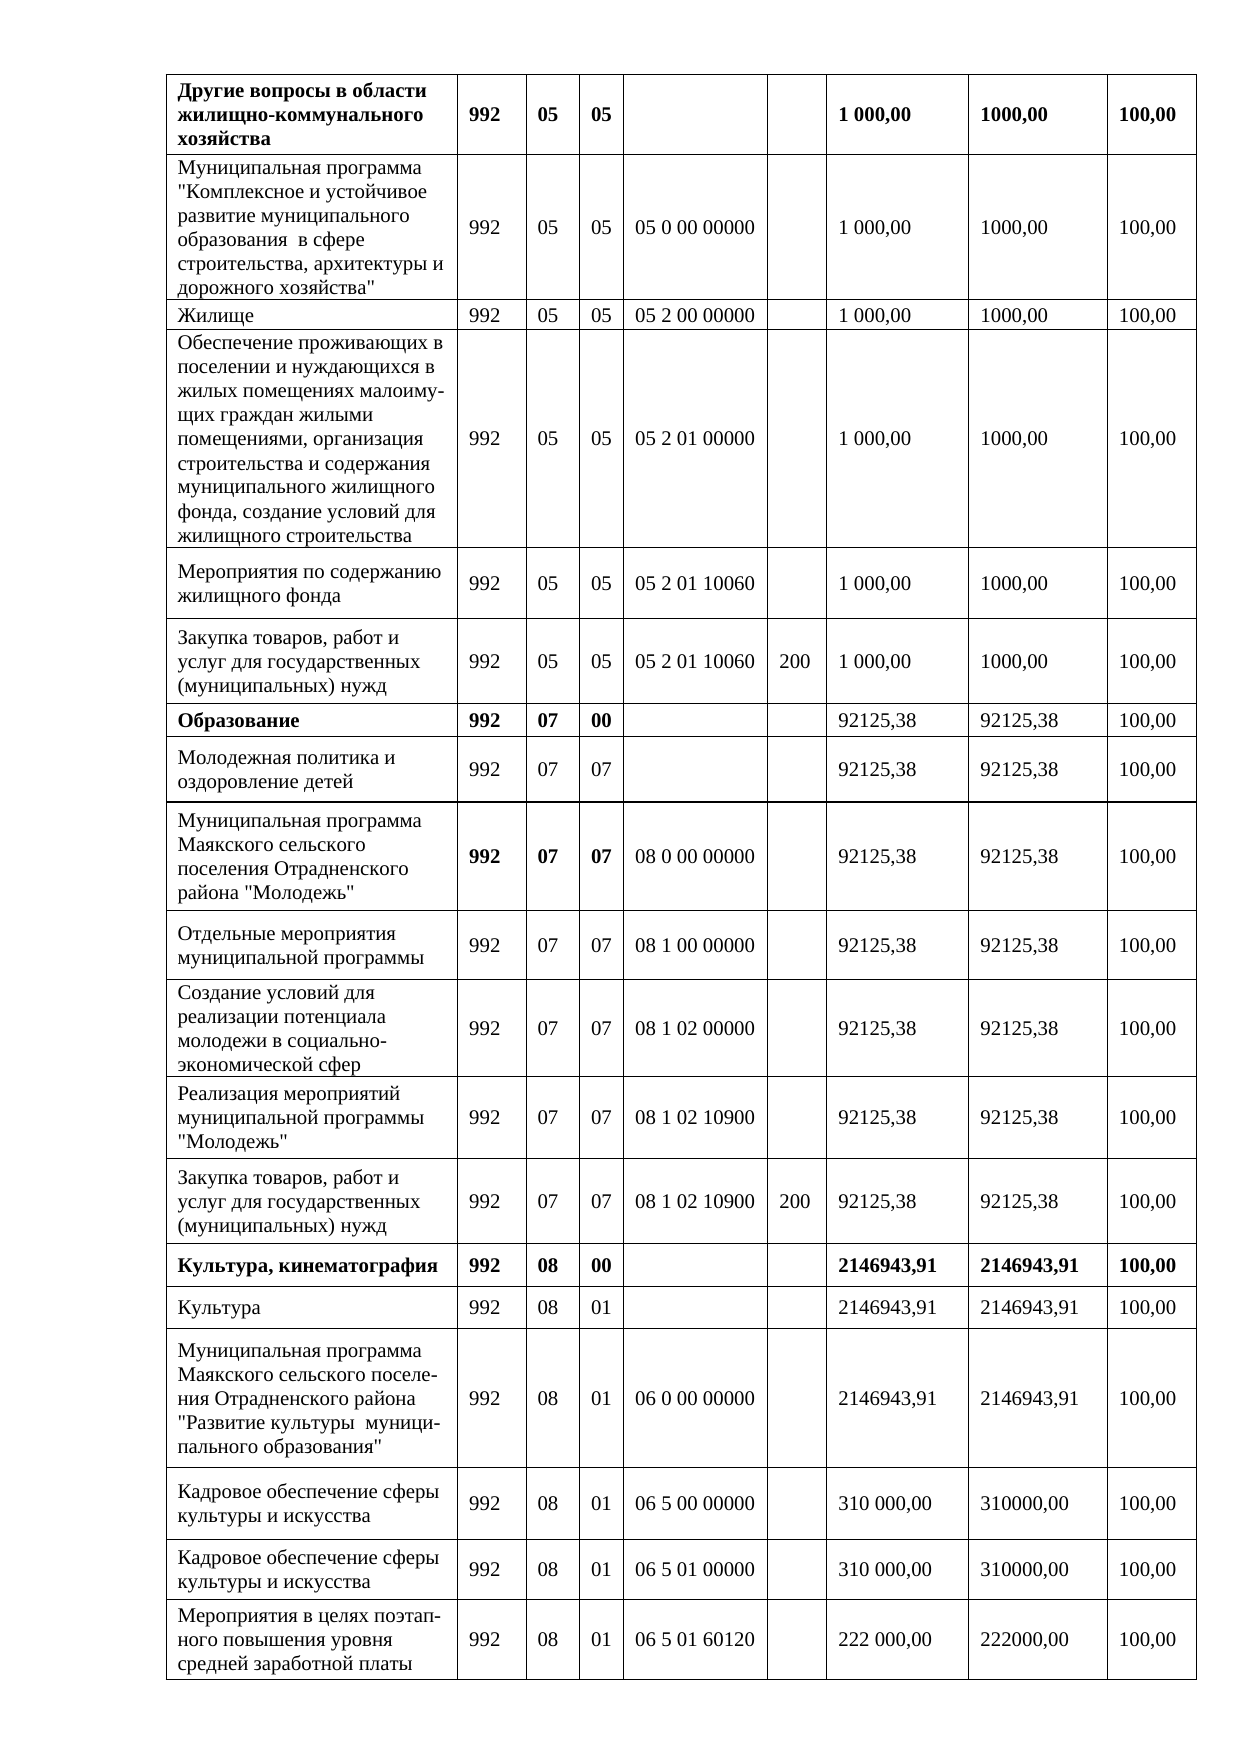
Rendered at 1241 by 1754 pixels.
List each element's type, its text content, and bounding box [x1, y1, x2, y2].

table_cell 05 2 01 00000 [624, 330, 767, 547]
table_cell 100,00 [1108, 330, 1196, 547]
table_cell Муниципальная программа Маякского сельского поселения Отрадненского района "Молодежь" [167, 803, 457, 910]
table_cell 08 [527, 1600, 579, 1679]
table_cell 100,00 [1108, 1468, 1196, 1538]
table_cell 92125,38 [969, 1077, 1107, 1158]
table_cell 992 [458, 155, 526, 299]
table_cell 100,00 [1108, 155, 1196, 299]
table_cell 992 [458, 1540, 526, 1598]
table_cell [167, 1600, 457, 1679]
table_cell Мероприятия по содержанию жилищного фонда [167, 548, 457, 618]
table_cell [768, 911, 826, 979]
table_cell [768, 737, 826, 801]
table_cell [768, 1600, 826, 1679]
table_cell 08 1 02 10900 [624, 1077, 767, 1158]
table_cell 01 [580, 1540, 623, 1598]
table_cell 2146943,91 [969, 1287, 1107, 1328]
table_cell 2146943,91 [827, 1244, 968, 1286]
table_cell 92125,38 [969, 737, 1107, 801]
table_cell 100,00 [1108, 1077, 1196, 1158]
table_cell Обеспечение проживающих в поселении и нуждающихся в жилых помещениях малоиму-щих граждан жилыми помещениями, организация строительства и содержания муниципального жилищного фонда, создание условий для жилищного строительства [167, 330, 457, 547]
table_cell 07 [527, 980, 579, 1076]
table_cell 05 [580, 330, 623, 547]
table_cell 01 [580, 1600, 623, 1679]
table_cell 1 000,00 [827, 330, 968, 547]
table_cell Создание условий для реализации потенциала молодежи в социально-экономической сфер [167, 980, 457, 1076]
table_cell 100,00 [1108, 704, 1196, 736]
table_cell 200 [768, 619, 826, 703]
table_cell 08 [527, 1468, 579, 1538]
table_cell 05 2 00 00000 [624, 300, 767, 329]
table_cell 07 [580, 1159, 623, 1243]
table_cell 2146943,91 [969, 1244, 1107, 1286]
table_cell 05 [527, 619, 579, 703]
table_cell [768, 548, 826, 618]
table_cell [768, 1329, 826, 1467]
table_cell 92125,38 [969, 704, 1107, 736]
table_cell 992 [458, 737, 526, 801]
table_cell [624, 1244, 767, 1286]
table_cell 07 [580, 803, 623, 910]
table_cell 05 [580, 619, 623, 703]
table_cell 992 [458, 980, 526, 1076]
table_cell 06 5 00 00000 [624, 1468, 767, 1538]
table_cell [768, 1077, 826, 1158]
table_cell 992 [458, 330, 526, 547]
table_cell 00 [580, 1244, 623, 1286]
table_cell [768, 75, 826, 154]
table_cell 92125,38 [827, 803, 968, 910]
table_cell 2146943,91 [827, 1287, 968, 1328]
table_cell 100,00 [1108, 803, 1196, 910]
table_cell 00 [580, 704, 623, 736]
table_cell 2146943,91 [827, 1329, 968, 1467]
table_cell Закупка товаров, работ и услуг для государственных (муниципальных) нужд [167, 619, 457, 703]
table_cell 92125,38 [827, 911, 968, 979]
table_cell 07 [527, 737, 579, 801]
table_cell 06 0 00 00000 [624, 1329, 767, 1467]
table_cell 1000,00 [969, 619, 1107, 703]
table_cell 07 [527, 803, 579, 910]
table_cell [768, 1244, 826, 1286]
table_cell Образование [167, 704, 457, 736]
table_cell 1 000,00 [827, 548, 968, 618]
table_cell 100,00 [1108, 75, 1196, 154]
table_cell 992 [458, 704, 526, 736]
table_cell Культура, кинематография [167, 1244, 457, 1286]
table_cell [768, 1540, 826, 1598]
table_cell 100,00 [1108, 619, 1196, 703]
table_cell [624, 1287, 767, 1328]
table_cell 07 [527, 1159, 579, 1243]
table_cell 05 [580, 300, 623, 329]
table_cell 2146943,91 [969, 1329, 1107, 1467]
table_cell 05 [580, 155, 623, 299]
table_cell 08 [527, 1329, 579, 1467]
table_cell Культура [167, 1287, 457, 1328]
table_cell 992 [458, 1600, 526, 1679]
table_cell 100,00 [1108, 548, 1196, 618]
table_cell 92125,38 [827, 704, 968, 736]
table_cell Реализация мероприятий муниципальной программы "Молодежь" [167, 1077, 457, 1158]
table_cell 05 [580, 75, 623, 154]
table_cell 100,00 [1108, 1540, 1196, 1598]
table_cell 92125,38 [827, 737, 968, 801]
table_cell 992 [458, 619, 526, 703]
table_cell 92125,38 [827, 1159, 968, 1243]
table_cell 222 000,00 [827, 1600, 968, 1679]
table_cell 1 000,00 [827, 155, 968, 299]
table_cell [768, 330, 826, 547]
table_cell 08 1 02 00000 [624, 980, 767, 1076]
table_cell 92125,38 [827, 980, 968, 1076]
table_cell 222000,00 [969, 1600, 1107, 1679]
table_cell 992 [458, 1159, 526, 1243]
table_cell 05 [527, 330, 579, 547]
table_cell 92125,38 [827, 1077, 968, 1158]
table_cell 992 [458, 911, 526, 979]
table_cell Жилище [167, 300, 457, 329]
table_cell 92125,38 [969, 911, 1107, 979]
table_cell Отдельные мероприятия муниципальной программы [167, 911, 457, 979]
table_cell 100,00 [1108, 1159, 1196, 1243]
table_cell 1000,00 [969, 330, 1107, 547]
table_cell [624, 737, 767, 801]
table_cell 07 [580, 980, 623, 1076]
table_cell 08 [527, 1540, 579, 1598]
table_cell 06 5 01 60120 [624, 1600, 767, 1679]
table_cell 310000,00 [969, 1540, 1107, 1598]
table_cell 992 [458, 1287, 526, 1328]
table_cell 1000,00 [969, 548, 1107, 618]
table_cell 08 [527, 1287, 579, 1328]
table_cell 100,00 [1108, 911, 1196, 979]
table_cell 08 1 02 10900 [624, 1159, 767, 1243]
table_cell 92125,38 [969, 1159, 1107, 1243]
table_cell 992 [458, 1077, 526, 1158]
table_cell 100,00 [1108, 737, 1196, 801]
table_cell [624, 704, 767, 736]
table_cell [768, 980, 826, 1076]
table_cell 310 000,00 [827, 1540, 968, 1598]
table_cell 992 [458, 1244, 526, 1286]
table_cell 100,00 [1108, 1600, 1196, 1679]
table_cell 08 0 00 00000 [624, 803, 767, 910]
table_cell 07 [580, 737, 623, 801]
table_cell 1000,00 [969, 300, 1107, 329]
table_cell 100,00 [1108, 300, 1196, 329]
table_cell Молодежная политика и оздоровление детей [167, 737, 457, 801]
table_cell 992 [458, 1468, 526, 1538]
table_cell 992 [458, 803, 526, 910]
table_cell 100,00 [1108, 1329, 1196, 1467]
table_cell 992 [458, 300, 526, 329]
table_cell [624, 75, 767, 154]
table_cell [768, 1468, 826, 1538]
table_cell 05 [527, 548, 579, 618]
table_cell 05 [580, 548, 623, 618]
table_cell 310 000,00 [827, 1468, 968, 1538]
table_cell 07 [527, 911, 579, 979]
table_cell 100,00 [1108, 980, 1196, 1076]
table_cell 07 [580, 911, 623, 979]
table_cell Другие вопросы в области жилищно-коммунального хозяйства [167, 75, 457, 154]
table_cell 992 [458, 548, 526, 618]
table_cell 01 [580, 1329, 623, 1467]
table_cell [768, 155, 826, 299]
table_cell 1 000,00 [827, 300, 968, 329]
table_cell 100,00 [1108, 1244, 1196, 1286]
table_cell 05 [527, 155, 579, 299]
table_cell 05 2 01 10060 [624, 619, 767, 703]
table_cell Кадровое обеспечение сферы культуры и искусства [167, 1468, 457, 1538]
table_cell 07 [527, 704, 579, 736]
table_cell [768, 300, 826, 329]
table_cell 992 [458, 75, 526, 154]
table_cell 92125,38 [969, 803, 1107, 910]
table_cell 05 [527, 75, 579, 154]
table_cell Закупка товаров, работ и услуг для государственных (муниципальных) нужд [167, 1159, 457, 1243]
table_cell 08 1 00 00000 [624, 911, 767, 979]
table_cell 992 [458, 1329, 526, 1467]
table_cell 92125,38 [969, 980, 1107, 1076]
table_cell 06 5 01 00000 [624, 1540, 767, 1598]
table_cell [768, 1287, 826, 1328]
table_cell 1 000,00 [827, 75, 968, 154]
table_cell 200 [768, 1159, 826, 1243]
table_cell 100,00 [1108, 1287, 1196, 1328]
table_cell 05 0 00 00000 [624, 155, 767, 299]
table_cell [768, 704, 826, 736]
table_cell 310000,00 [969, 1468, 1107, 1538]
table_cell 05 2 01 10060 [624, 548, 767, 618]
table_cell [768, 803, 826, 910]
table_cell Муниципальная программа "Комплексное и устойчивое развитие муниципального образования в сфере строительства, архитектуры и дорожного хозяйства" [167, 155, 457, 299]
table_cell 07 [580, 1077, 623, 1158]
table_cell 05 [527, 300, 579, 329]
table_cell 1 000,00 [827, 619, 968, 703]
table_cell Кадровое обеспечение сферы культуры и искусства [167, 1540, 457, 1598]
table_cell 01 [580, 1287, 623, 1328]
table_cell 1000,00 [969, 155, 1107, 299]
table_cell 07 [527, 1077, 579, 1158]
table_cell 01 [580, 1468, 623, 1538]
table_cell Муниципальная программа Маякского сельского поселе-ния Отрадненского района "Развитие культуры муници-пального образования" [167, 1329, 457, 1467]
table_cell 08 [527, 1244, 579, 1286]
table_cell 1000,00 [969, 75, 1107, 154]
